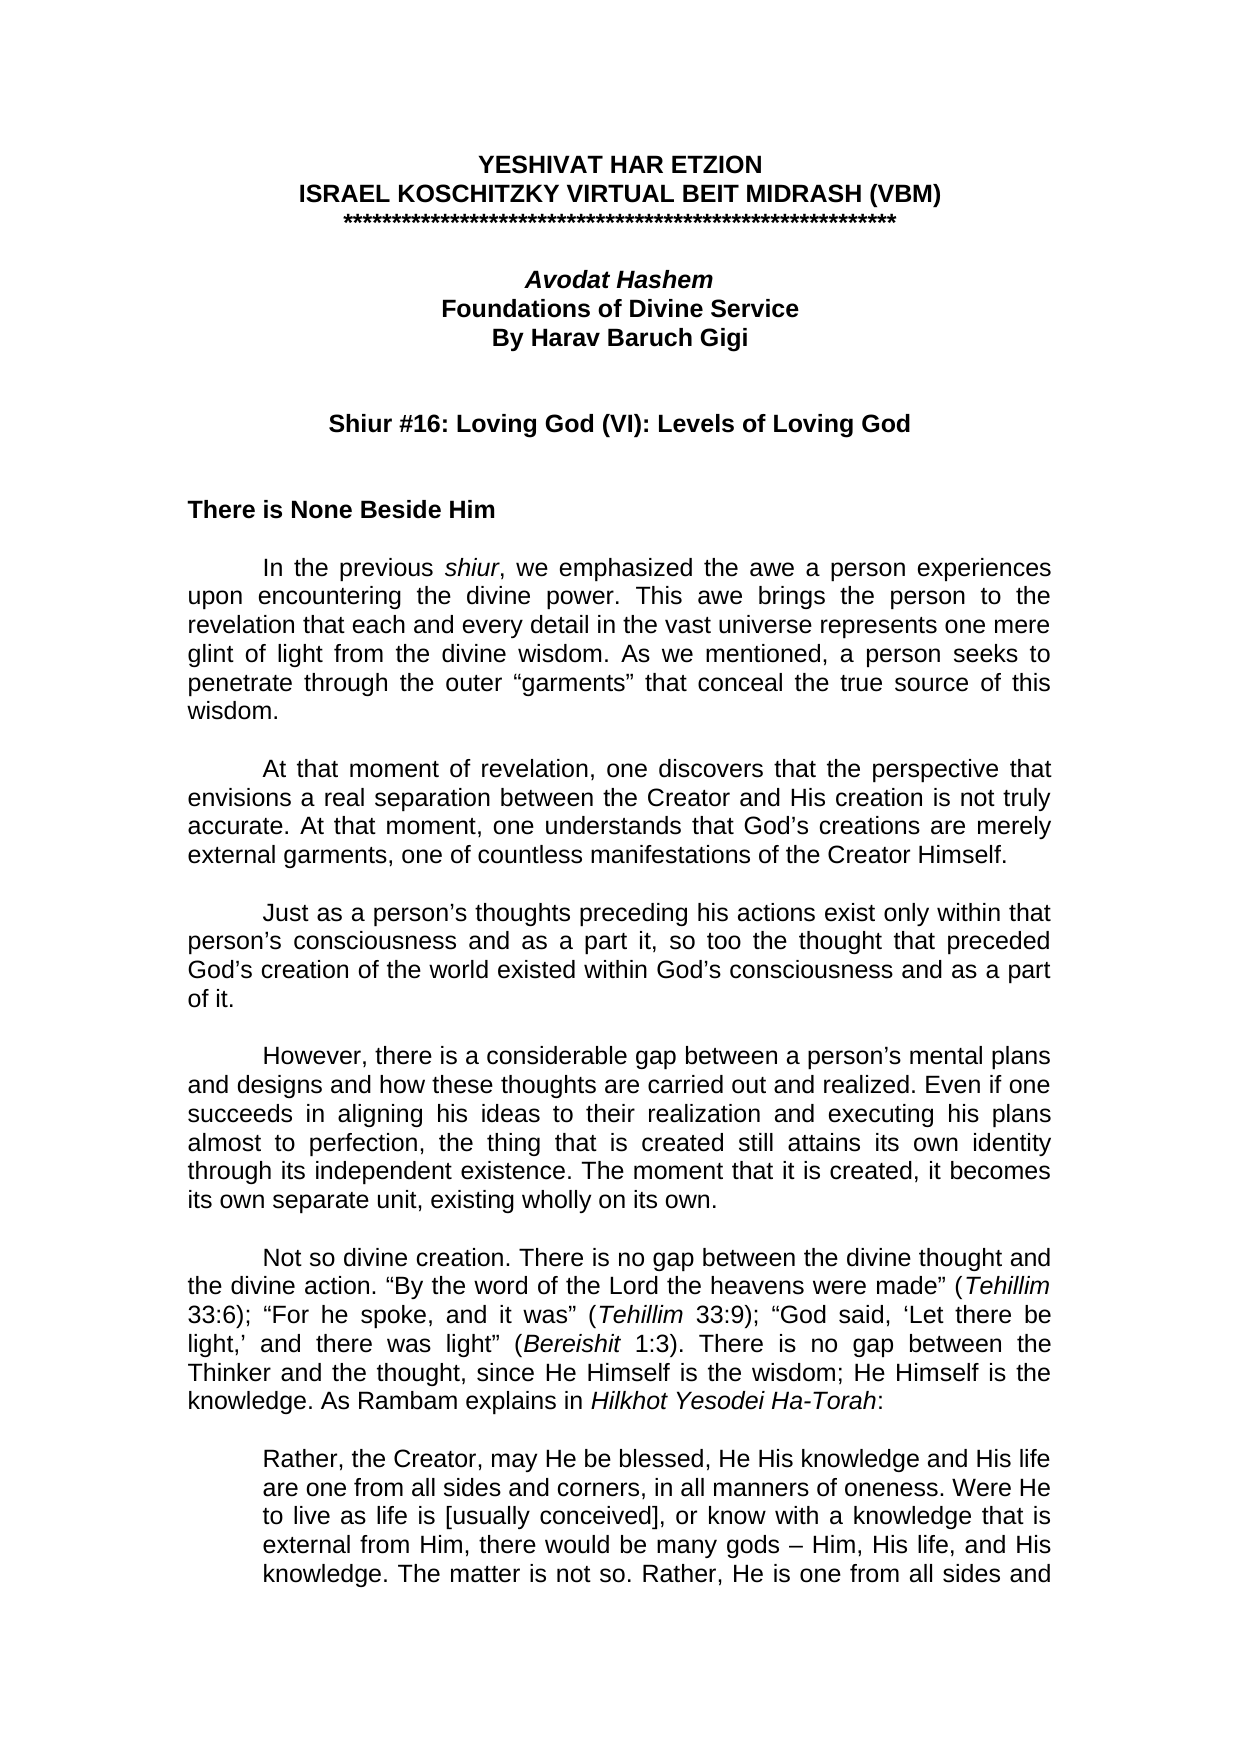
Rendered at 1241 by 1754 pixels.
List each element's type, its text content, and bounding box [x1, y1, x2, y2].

text By Harav Baruch Gigi [187, 322, 1053, 351]
text Not so divine creation. There is no gap between the divine thought and the divine action. “By the word of the Lord the heavens were made” (Tehillim 33:6); “For he spoke, and it was” (Tehillim 33:9); “God said, ‘Let there be light,’ and there was light” (Bereishit 1:3). There is no gap between the Thinker and the thought, since He Himself is the wisdom; He Himself is the knowledge. As Rambam explains in Hilkhot Yesodei Ha-Torah: [187, 1242, 1053, 1415]
text However, there is a considerable gap between a person’s mental plans and designs and how these thoughts are carried out and realized. Even if one succeeds in aligning his ideas to their realization and executing his plans almost to perfection, the thing that is created still attains its own identity through its independent existence. The moment that it is created, it becomes its own separate unit, existing wholly on its own. [187, 1041, 1053, 1214]
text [262, 1444, 1053, 1587]
text YESHIVAT HAR ETZION [187, 150, 1053, 179]
text Avodat Hashem [187, 265, 1053, 294]
text Foundations of Divine Service [187, 294, 1053, 322]
text Just as a person’s thoughts preceding his actions exist only within that person’s consciousness and as a part it, so too the thought that preceded God’s creation of the world existed within God’s consciousness and as a part of it. [187, 897, 1053, 1012]
text ********************************************************* [187, 207, 1053, 236]
text Shiur #16: Loving God (VI): Levels of Loving God [187, 409, 1053, 437]
text There is None Beside Him [187, 495, 1053, 524]
text In the previous shiur, we emphasized the awe a person experiences upon encountering the divine power. This awe brings the person to the revelation that each and every detail in the vast universe represents one mere glint of light from the divine wisdom. As we mentioned, a person seeks to penetrate through the outer “garments” that conceal the true source of this wisdom. [187, 552, 1053, 725]
text At that moment of revelation, one discovers that the perspective that envisions a real separation between the Creator and His creation is not truly accurate. At that moment, one understands that God’s creations are merely external garments, one of countless manifestations of the Creator Himself. [187, 754, 1053, 869]
text ISRAEL KOSCHITZKY VIRTUAL BEIT MIDRASH (VBM) [187, 179, 1053, 207]
